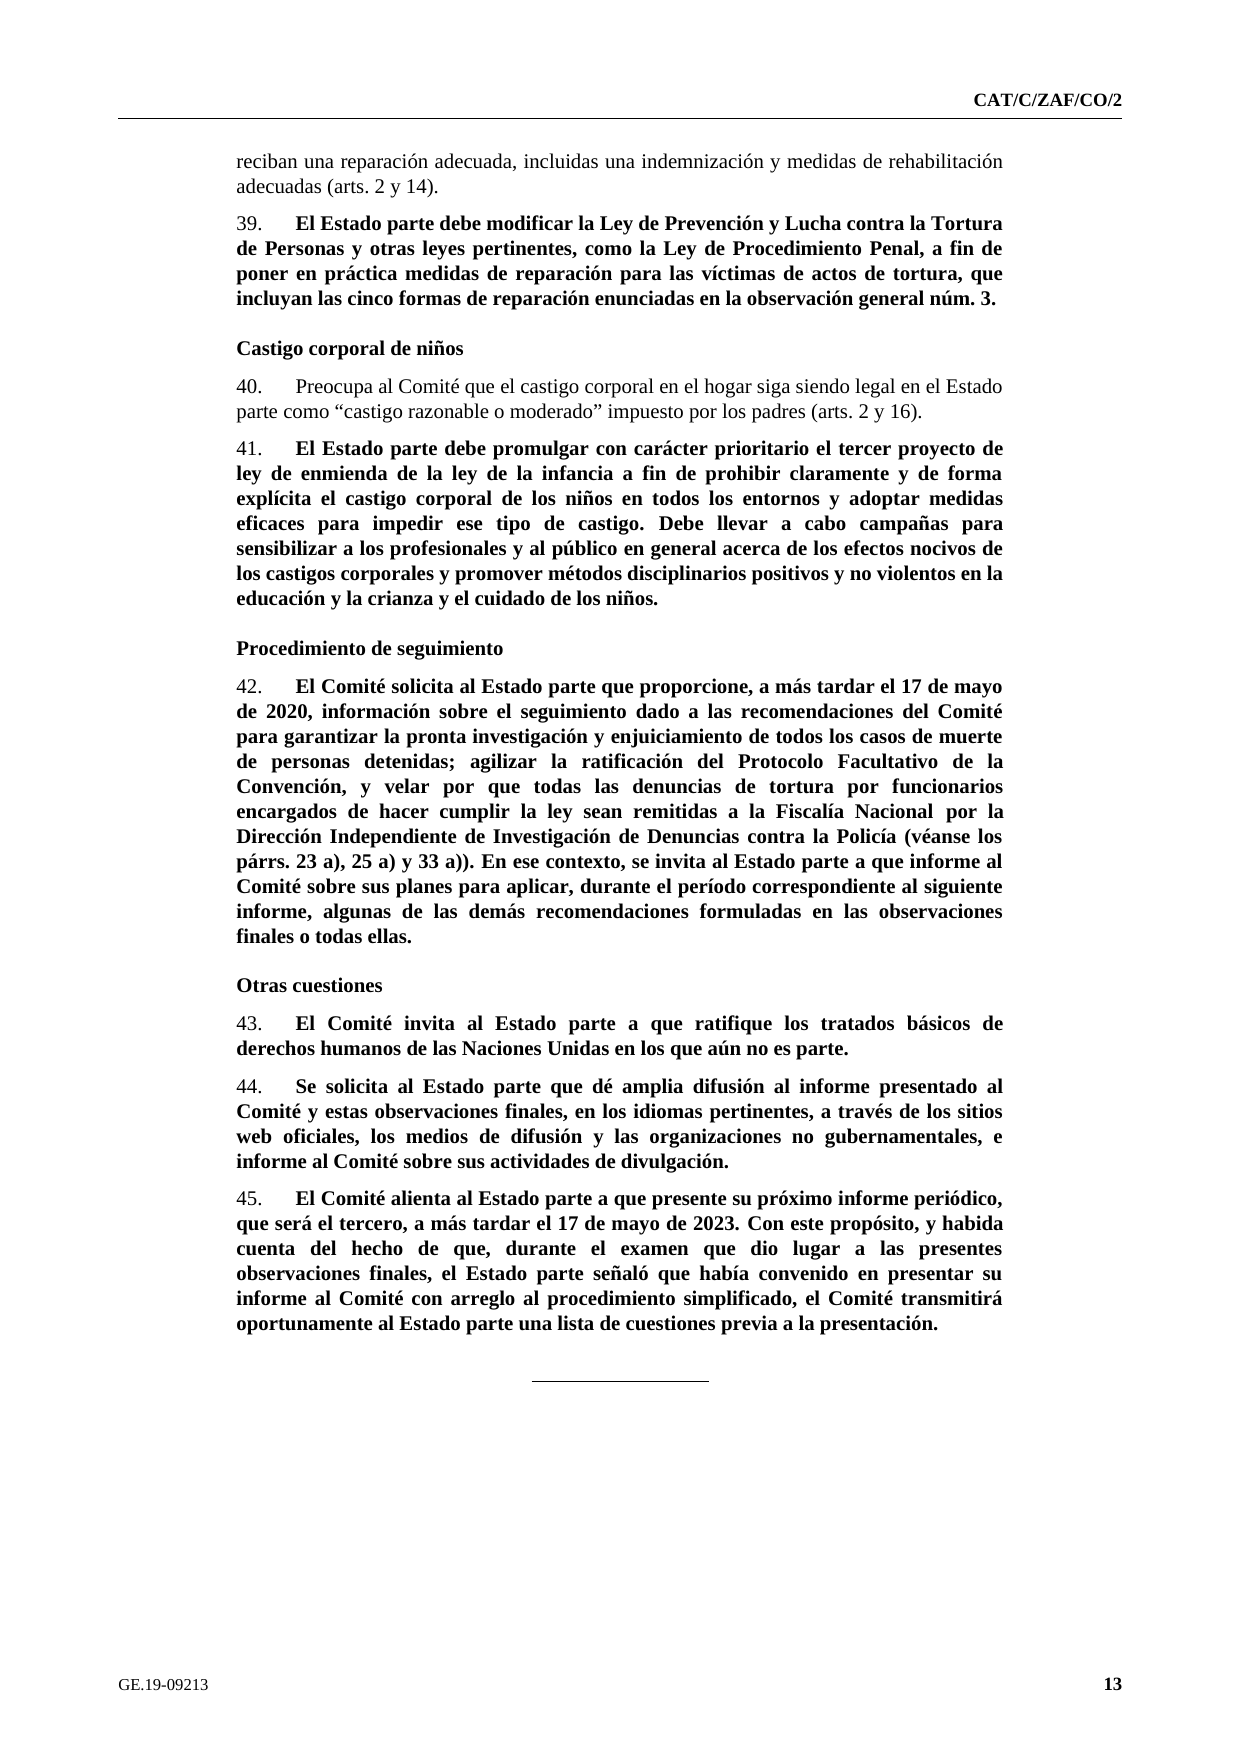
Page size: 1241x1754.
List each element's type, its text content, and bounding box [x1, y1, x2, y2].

text Castigo corporal de niños [118, 335, 1004, 360]
text 42. El Comité solicita al Estado parte que proporcione, a más tardar el 17 de mayo de 2020, información sobre el seguimiento dado a las recomendaciones del Comité para garantizar la pronta investigación y enjuiciamiento de todos los casos de muerte de personas detenidas; agilizar la ratificación del Protocolo Facultativo de la Convención, y velar por que todas las denuncias de tortura por funcionarios encargados de hacer cumplir la ley sean remitidas a la Fiscalía Nacional por la Dirección Independiente de Investigación de Denuncias contra la Policía (véanse los párrs. 23 a), 25 a) y 33 a)). En ese contexto, se invita al Estado parte a que informe al Comité sobre sus planes para aplicar, durante el período correspondiente al siguiente informe, algunas de las demás recomendaciones formuladas en las observaciones finales o todas ellas. [236, 673, 1004, 948]
text 39. El Estado parte debe modificar la Ley de Prevención y Lucha contra la Tortura de Personas y otras leyes pertinentes, como la Ley de Procedimiento Penal, a fin de poner en práctica medidas de reparación para las víctimas de actos de tortura, que incluyan las cinco formas de reparación enunciadas en la observación general núm. 3. [236, 210, 1004, 310]
text 44. Se solicita al Estado parte que dé amplia difusión al informe presentado al Comité y estas observaciones finales, en los idiomas pertinentes, a través de los sitios web oficiales, los medios de difusión y las organizaciones no gubernamentales, e informe al Comité sobre sus actividades de divulgación. [236, 1073, 1004, 1173]
text 41. El Estado parte debe promulgar con carácter prioritario el tercer proyecto de ley de enmienda de la ley de la infancia a fin de prohibir claramente y de forma explícita el castigo corporal de los niños en todos los entornos y adoptar medidas eficaces para impedir ese tipo de castigo. Debe llevar a cabo campañas para sensibilizar a los profesionales y al público en general acerca de los efectos nocivos de los castigos corporales y promover métodos disciplinarios positivos y no violentos en la educación y la crianza y el cuidado de los niños. [236, 435, 1004, 610]
text 45. El Comité alienta al Estado parte a que presente su próximo informe periódico, que será el tercero, a más tardar el 17 de mayo de 2023. Con este propósito, y habida cuenta del hecho de que, durante el examen que dio lugar a las presentes observaciones finales, el Estado parte señaló que había convenido en presentar su informe al Comité con arreglo al procedimiento simplificado, el Comité transmitirá oportunamente al Estado parte una lista de cuestiones previa a la presentación. [236, 1185, 1004, 1335]
text Procedimiento de seguimiento [118, 635, 1004, 660]
text 40. Preocupa al Comité que el castigo corporal en el hogar siga siendo legal en el Estado parte como “castigo razonable o moderado” impuesto por los padres (arts. 2 y 16). [236, 373, 1004, 423]
text Otras cuestiones [118, 973, 1004, 998]
text 43. El Comité invita al Estado parte a que ratifique los tratados básicos de derechos humanos de las Naciones Unidas en los que aún no es parte. [236, 1010, 1004, 1060]
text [236, 148, 1004, 198]
